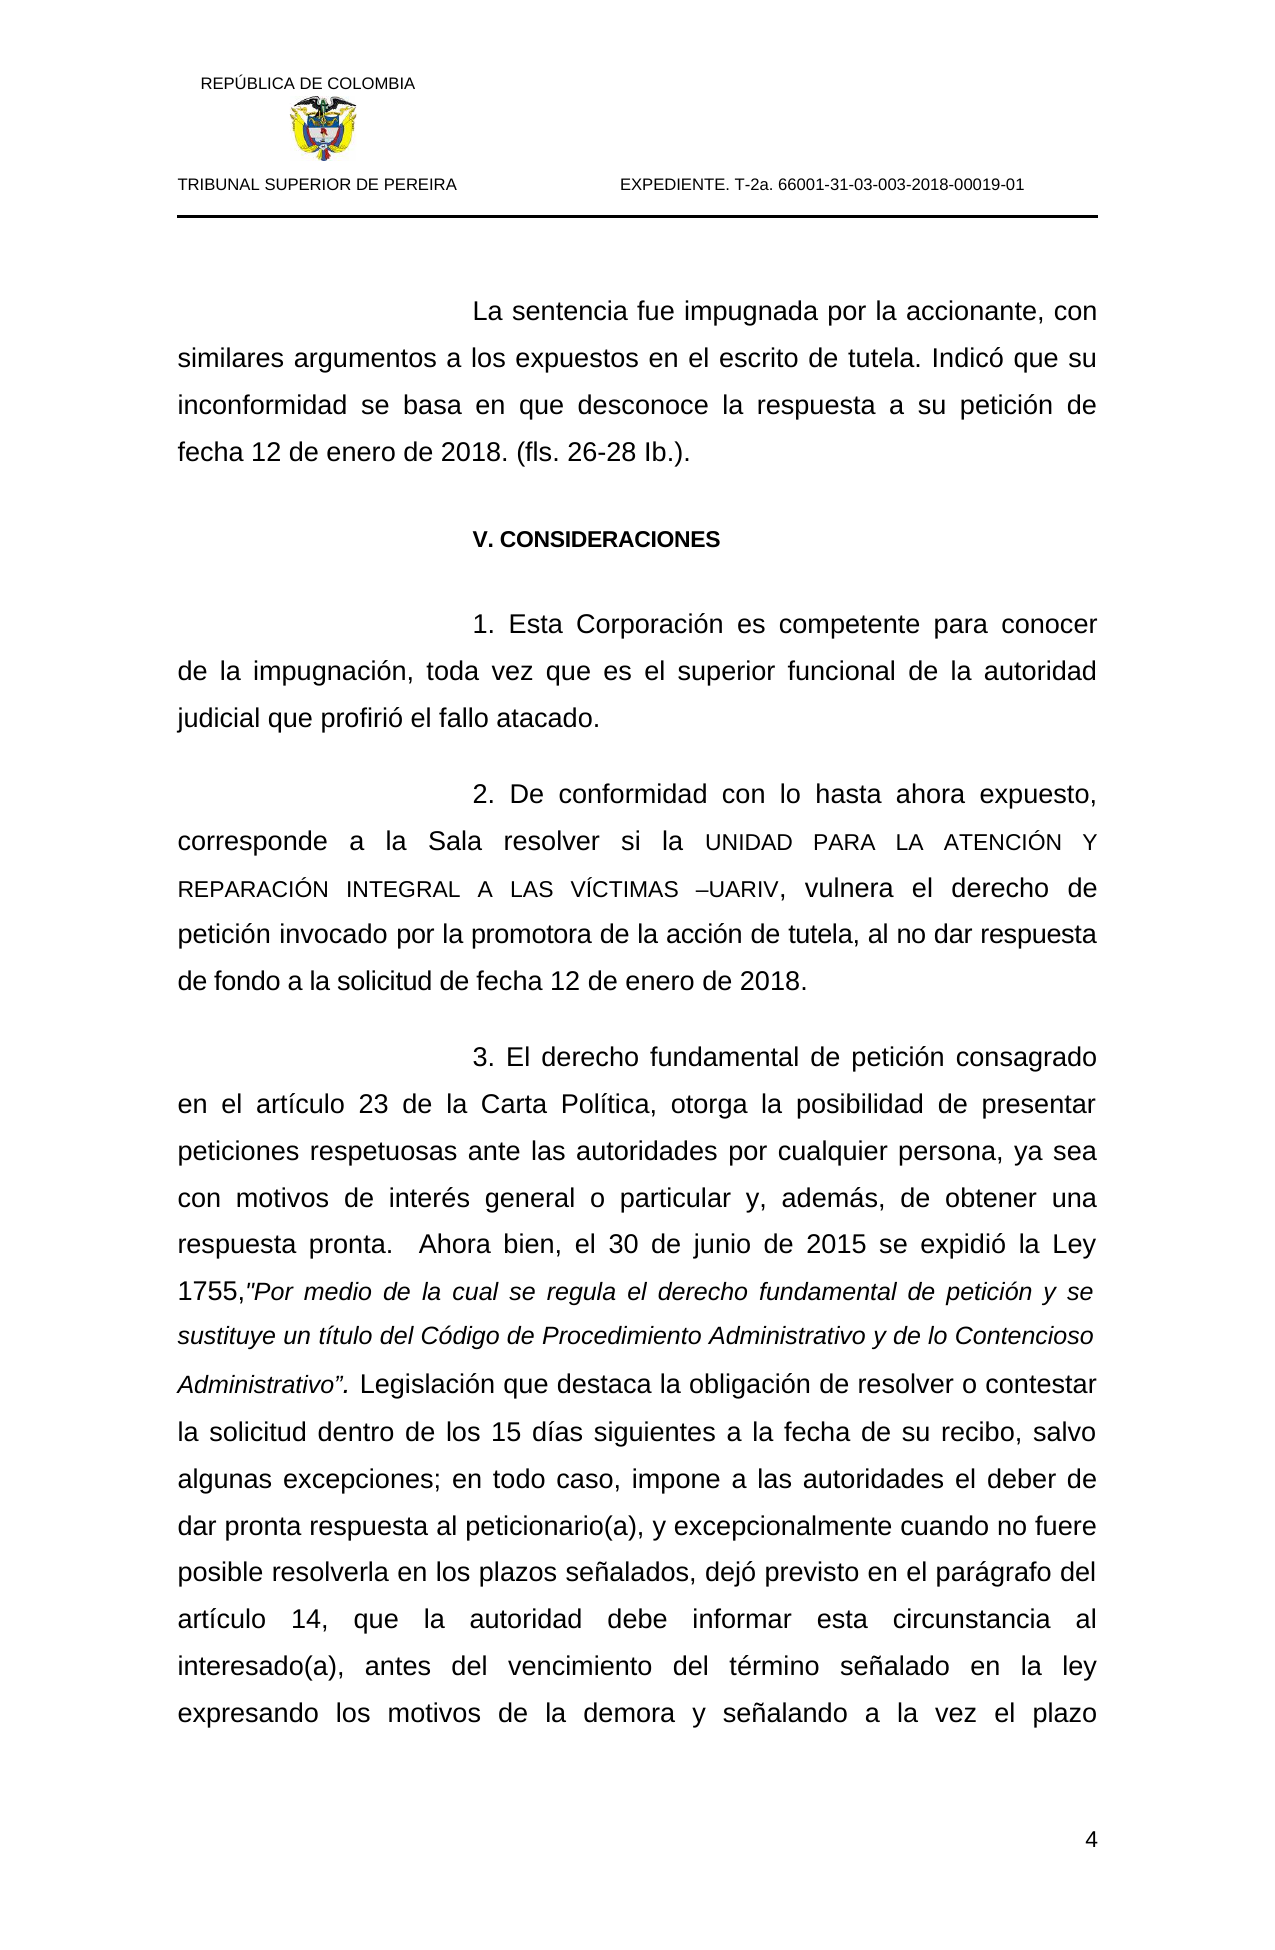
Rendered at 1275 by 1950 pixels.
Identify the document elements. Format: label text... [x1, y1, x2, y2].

text V. CONSIDERACIONES [177, 526, 1098, 552]
text La sentencia fue impugnada por la accionante, con similares argumentos a los expuestos en el escrito de tutela. Indicó que su inconformidad se basa en que desconoce la respuesta a su petición de fecha 12 de enero de 2018. (fls. 26-28 Ib.). [177, 295, 1098, 467]
picture [289, 96, 357, 161]
text 2. De conformidad con lo hasta ahora expuesto, corresponde a la Sala resolver si la UNIDAD PARA LA ATENCIÓN Y REPARACIÓN INTEGRAL A LAS VÍCTIMAS –UARIV, vulnera el derecho de petición invocado por la promotora de la acción de tutela, al no dar respuesta de fondo a la solicitud de fecha 12 de enero de 2018. [177, 778, 1098, 997]
text 1. Esta Corporación es competente para conocer de la impugnación, toda vez que es el superior funcional de la autoridad judicial que profirió el fallo atacado. [177, 608, 1098, 733]
